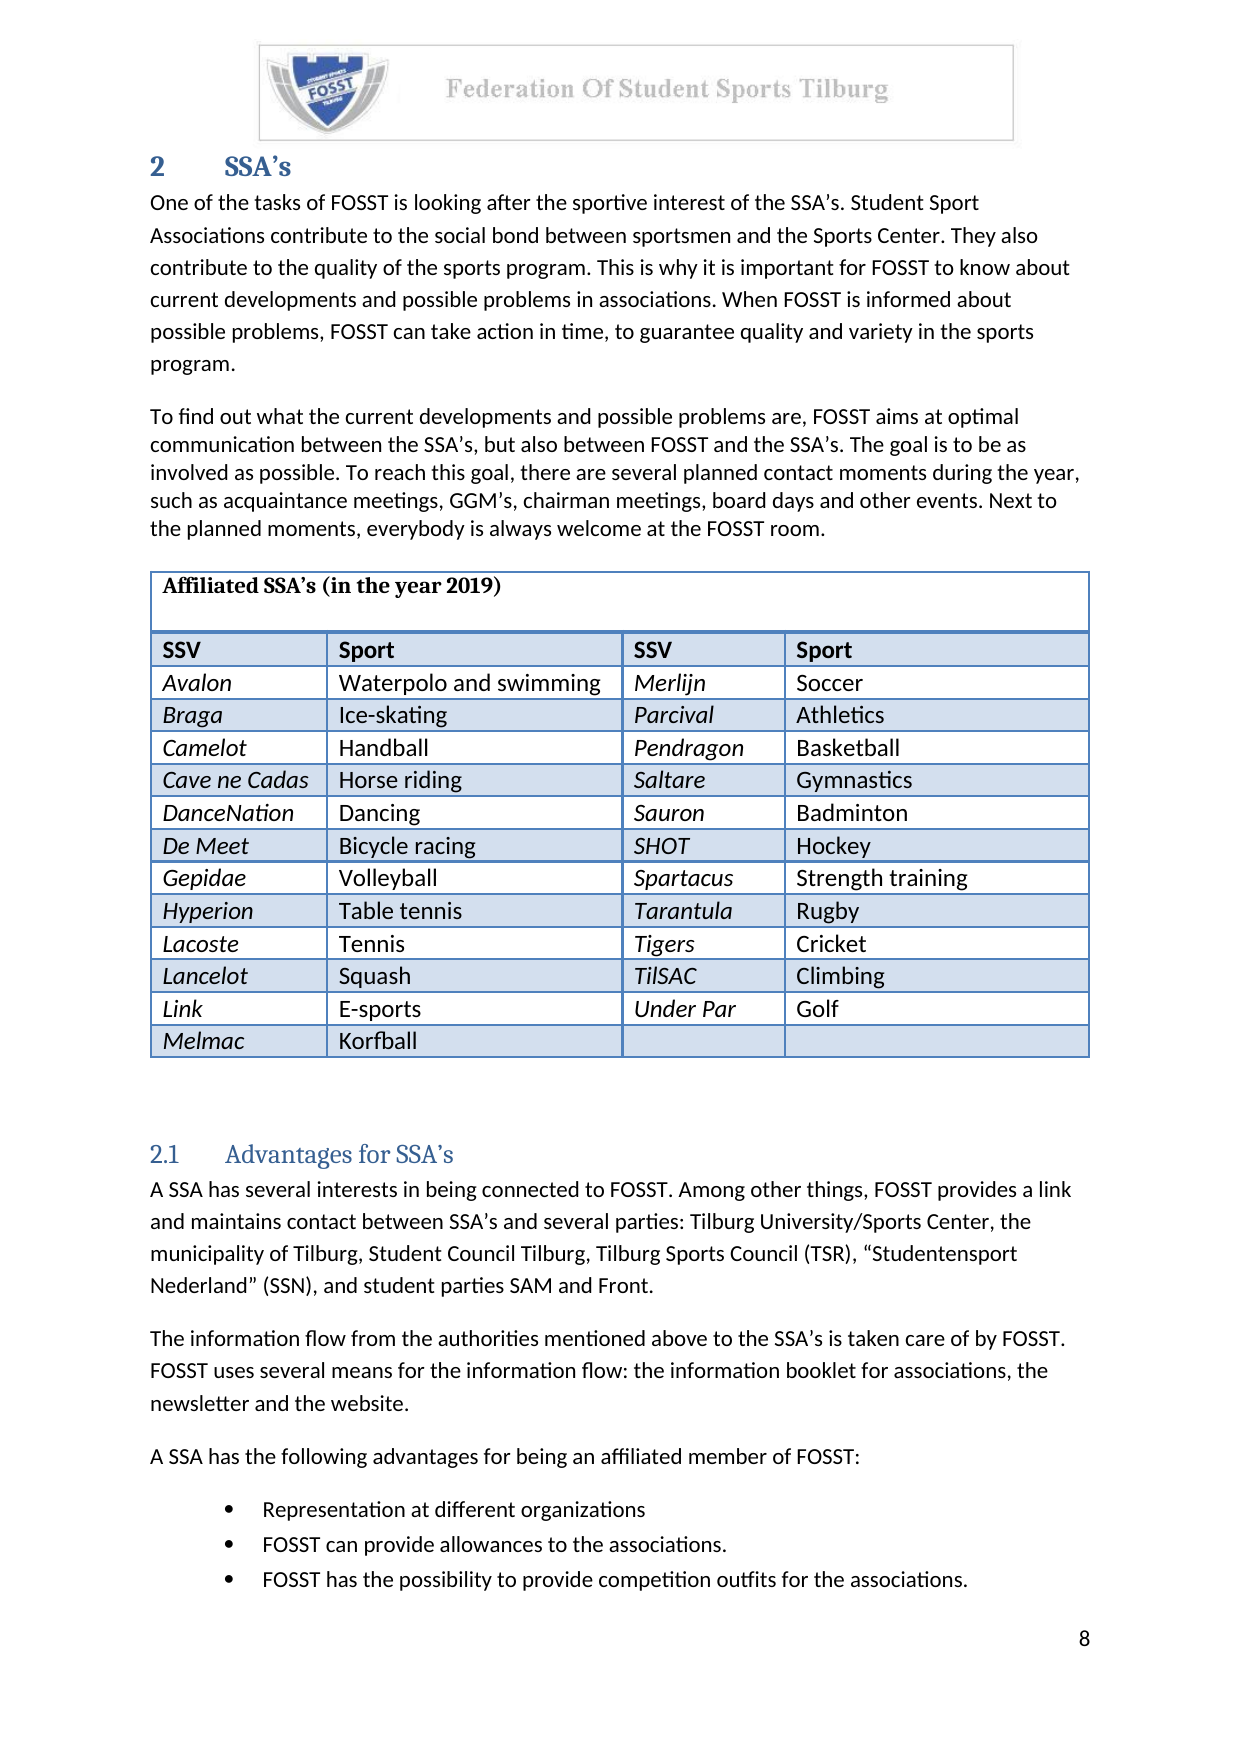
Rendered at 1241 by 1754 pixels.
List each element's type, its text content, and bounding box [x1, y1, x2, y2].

table_cell Hyperion [152, 895, 326, 926]
table_cell Braga [152, 700, 326, 730]
table_cell De Meet [152, 830, 326, 860]
table_cell Sport [328, 634, 621, 665]
table_cell Ice-skating [328, 700, 621, 730]
table_cell Dancing [328, 797, 621, 828]
table_cell Athletics [786, 700, 1088, 730]
table_cell Tigers [624, 928, 784, 958]
text A SSA has the following advantages for being an affiliated member of FOSST: [150, 1442, 1090, 1470]
table_cell Golf [786, 993, 1088, 1023]
text To find out what the current developments and possible problems are, FOSST aims at optimal communication between the SSA’s, but also between FOSST and the SSA’s. The goal is to be as involved as possible. To reach this goal, there are several planned contact moments during the year, such as acquaintance meetings, GGM’s, chairman meetings, board days and other events. Next to the planned moments, everybody is always welcome at the FOSST room. [150, 402, 1090, 543]
table_cell Tennis [328, 928, 621, 958]
table_cell Cricket [786, 928, 1088, 958]
table_cell TilSAC [624, 960, 784, 991]
subtitle 2 SSA’s [150, 150, 1090, 183]
table_cell Strength training [786, 863, 1088, 893]
table_cell Handball [328, 732, 621, 763]
table_cell Table tennis [328, 895, 621, 926]
list FOSST has the possibility to provide competition outfits for the associations. [225, 1565, 1090, 1593]
text A SSA has several interests in being connected to FOSST. Among other things, FOSST provides a link and maintains contact between SSA’s and several parties: Tilburg University/Sports Center, the municipality of Tilburg, Student Council Tilburg, Tilburg Sports Council (TSR), “Studentensport Nederland” (SSN), and student parties SAM and Front. [150, 1175, 1090, 1299]
text The information flow from the authorities mentioned above to the SSA’s is taken care of by FOSST. FOSST uses several means for the information flow: the information booklet for associations, the newsletter and the website. [150, 1324, 1090, 1417]
table_cell Climbing [786, 960, 1088, 991]
table_cell Avalon [152, 667, 326, 697]
table_cell Waterpolo and swimming [328, 667, 621, 697]
table_cell Cave ne Cadas [152, 765, 326, 795]
table_cell E-sports [328, 993, 621, 1023]
table_cell SSV [152, 634, 326, 665]
table_cell Basketball [786, 732, 1088, 763]
table_cell Soccer [786, 667, 1088, 697]
table_cell Horse riding [328, 765, 621, 795]
table_cell Merlijn [624, 667, 784, 697]
table_cell SHOT [624, 830, 784, 860]
table_cell Under Par [624, 993, 784, 1023]
table_cell Volleyball [328, 863, 621, 893]
table_cell Link [152, 993, 326, 1023]
table_cell Tarantula [624, 895, 784, 926]
table_cell Parcival [624, 700, 784, 730]
table_cell Sauron [624, 797, 784, 828]
table_cell [624, 1026, 784, 1056]
table_cell Lacoste [152, 928, 326, 958]
table_cell DanceNation [152, 797, 326, 828]
table_cell Gepidae [152, 863, 326, 893]
table_cell Spartacus [624, 863, 784, 893]
table_header Affiliated SSA’s (in the year 2019) [152, 573, 1088, 629]
table_cell Saltare [624, 765, 784, 795]
table_cell Hockey [786, 830, 1088, 860]
table_cell Korfball [328, 1026, 621, 1056]
text One of the tasks of FOSST is looking after the sportive interest of the SSA’s. Student Sport Associations contribute to the social bond between sportsmen and the Sports Center. They also contribute to the quality of the sports program. This is why it is important for FOSST to know about current developments and possible problems in associations. When FOSST is informed about possible problems, FOSST can take action in time, to guarantee quality and variety in the sports program. [150, 188, 1090, 377]
picture [252, 39, 1023, 150]
table_cell Badminton [786, 797, 1088, 828]
list Representation at different organizations [225, 1495, 1090, 1523]
list FOSST can provide allowances to the associations. [225, 1530, 1090, 1558]
table_cell Bicycle racing [328, 830, 621, 860]
table_cell Sport [786, 634, 1088, 665]
table_cell Gymnastics [786, 765, 1088, 795]
table_cell [786, 1026, 1088, 1056]
table_cell Camelot [152, 732, 326, 763]
table_cell Melmac [152, 1026, 326, 1056]
subtitle 2.1 Advantages for SSA’s [150, 1139, 1090, 1170]
table_cell Rugby [786, 895, 1088, 926]
table_cell SSV [624, 634, 784, 665]
table_cell Lancelot [152, 960, 326, 991]
table_cell Squash [328, 960, 621, 991]
table_cell Pendragon [624, 732, 784, 763]
